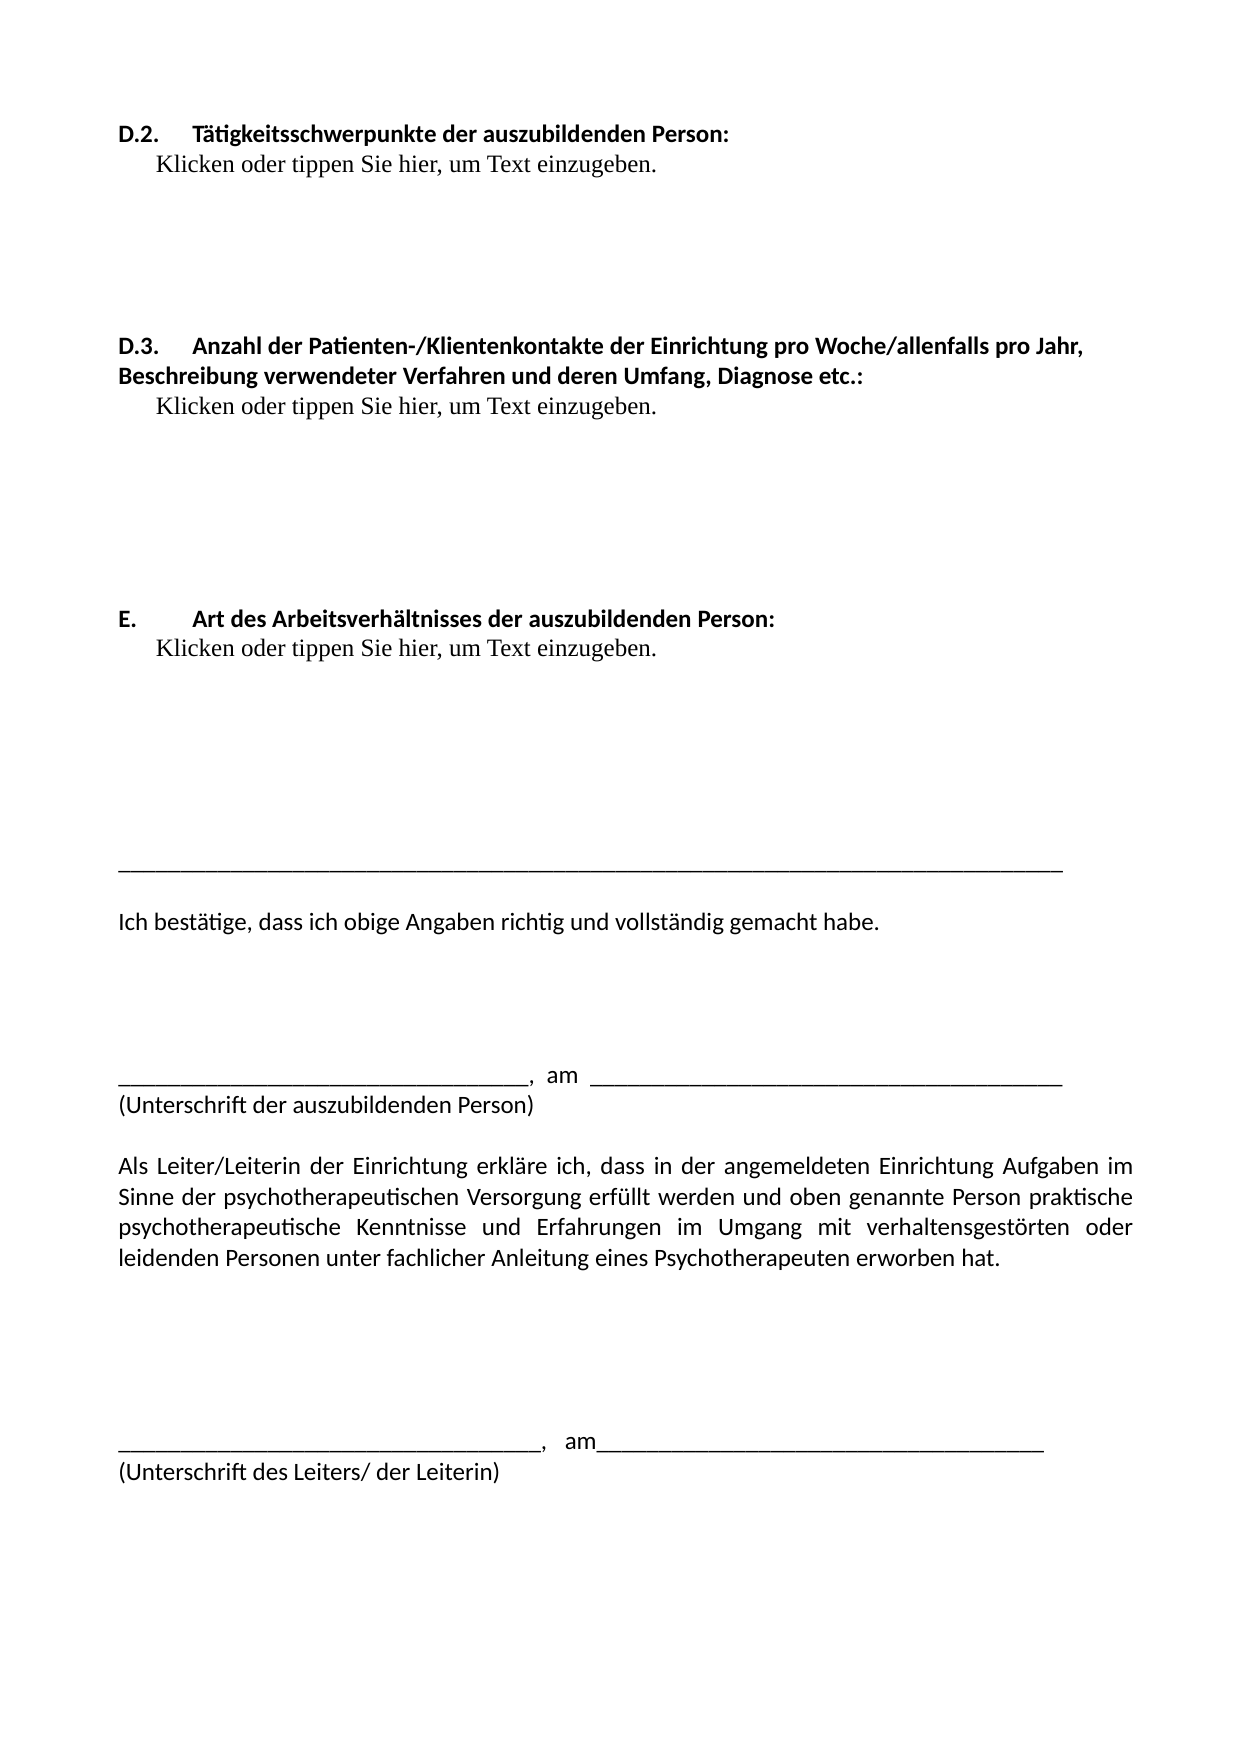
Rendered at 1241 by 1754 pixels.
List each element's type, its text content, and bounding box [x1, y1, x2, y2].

text D.3. Anzahl der Patienten-/Klientenkontakte der Einrichtung pro Woche/allenfalls pro Jahr, Beschreibung verwendeter Verfahren und deren Umfang, Diagnose etc.: [118, 330, 1133, 391]
text ____________________________________________________________________________ [118, 845, 1133, 876]
text E. Art des Arbeitsverhältnisses der auszubildenden Person: [118, 603, 1133, 633]
text (Unterschrift der auszubildenden Person) [118, 1089, 1133, 1120]
text __________________________________, am____________________________________ [118, 1425, 1133, 1456]
text Ich bestätige, dass ich obige Angaben richtig und vollständig gemacht habe. [118, 906, 1133, 937]
text (Unterschrift des Leiters/ der Leiterin) [118, 1456, 1133, 1486]
text D.2. Tätigkeitsschwerpunkte der auszubildenden Person: [118, 118, 1116, 149]
text Als Leiter/Leiterin der Einrichtung erkläre ich, dass in der angemeldeten Einrichtung Aufgaben im Sinne der psychotherapeutischen Versorgung erfüllt werden und oben genannte Person praktische psychotherapeutische Kenntnisse und Erfahrungen im Umgang mit verhaltensgestörten oder leidenden Personen unter fachlicher Anleitung eines Psychotherapeuten erworben hat. [118, 1151, 1133, 1273]
text _________________________________, am ______________________________________ [118, 1059, 1133, 1089]
